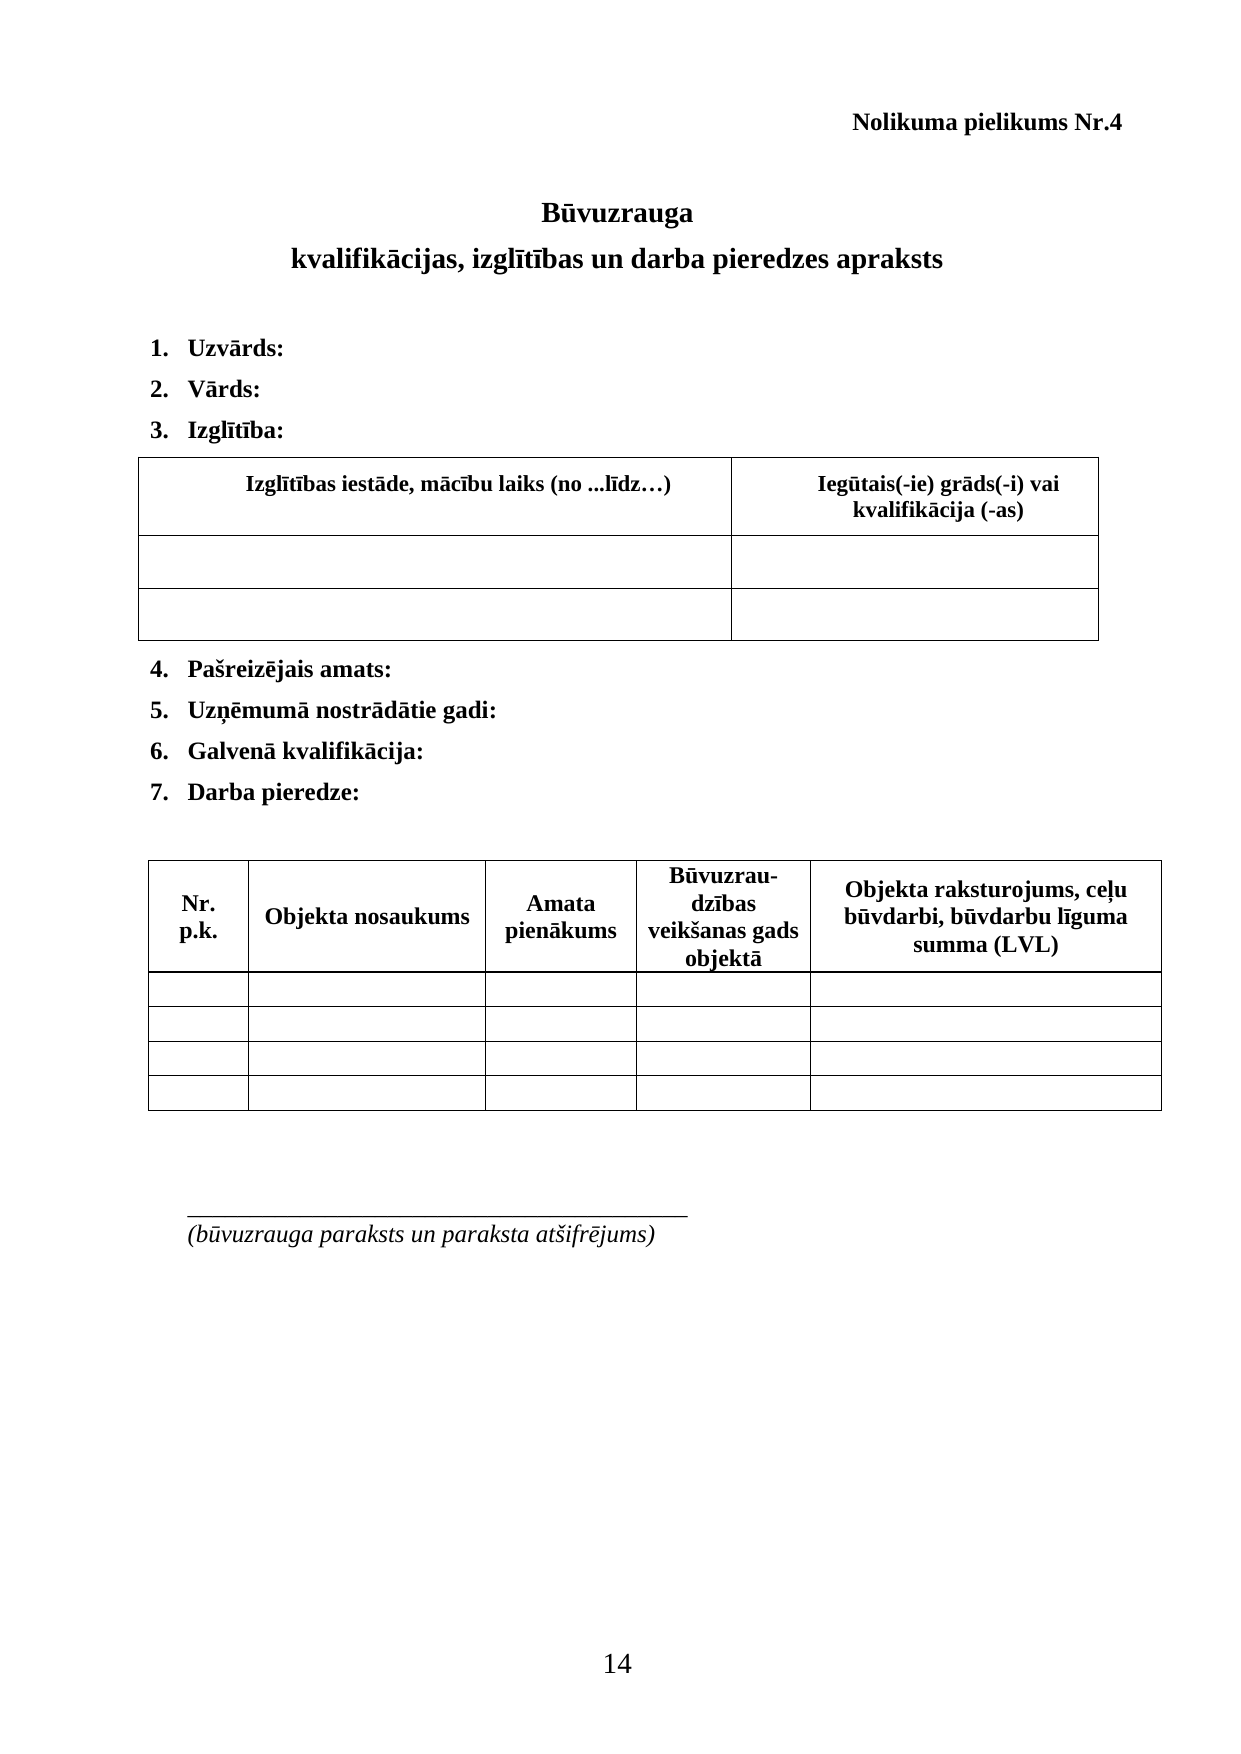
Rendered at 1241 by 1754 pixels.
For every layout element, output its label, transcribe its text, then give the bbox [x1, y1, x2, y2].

table_cell [249, 1042, 485, 1075]
list Vārds: [150, 374, 1122, 403]
table_cell [811, 1042, 1161, 1075]
table_cell [149, 973, 248, 1006]
table_header Objekta raksturojums, ceļu būvdarbi, būvdarbu līguma summa (LVL) [811, 861, 1161, 971]
text Nolikuma pielikums Nr.4 [112, 107, 1122, 136]
table_cell [732, 589, 1098, 640]
table_cell [811, 973, 1161, 1006]
table_cell [149, 1042, 248, 1075]
table_cell [149, 1076, 248, 1110]
table_cell [139, 589, 731, 640]
table_cell [249, 973, 485, 1006]
table_header Iegūtais(-ie) grāds(-i) vai kvalifikācija (-as) [732, 458, 1098, 535]
table_cell [486, 973, 636, 1006]
table_header Izglītības iestāde, mācību laiks (no ...līdz…) [139, 458, 731, 535]
table_cell [486, 1042, 636, 1075]
table_header Objekta nosaukums [249, 861, 485, 971]
table_cell [637, 1076, 810, 1110]
table_cell [637, 973, 810, 1006]
table_cell [139, 536, 731, 588]
text (būvuzrauga paraksts un paraksta atšifrējums) [112, 1219, 1122, 1248]
table_header Amata pienākums [486, 861, 636, 971]
table_cell [249, 1007, 485, 1041]
table_header Būvuzrau- dzības veikšanas gads objektā [637, 861, 810, 971]
list Darba pieredze: [150, 777, 1122, 806]
list Uzņēmumā nostrādātie gadi: [150, 695, 1122, 724]
table_cell [486, 1076, 636, 1110]
table_header Nr. p.k. [149, 861, 248, 971]
table_cell [637, 1042, 810, 1075]
list Pašreizējais amats: [150, 654, 1122, 682]
table_cell [811, 1007, 1161, 1041]
text ________________________________________ [112, 1191, 1122, 1219]
text kvalifikācijas, izglītības un darba pieredzes apraksts [112, 241, 1122, 274]
table_cell [149, 1007, 248, 1041]
table_cell [637, 1007, 810, 1041]
table_cell [811, 1076, 1161, 1110]
table_cell [486, 1007, 636, 1041]
list Izglītība: [150, 415, 1122, 444]
text Būvuzrauga [112, 195, 1122, 228]
table_cell [249, 1076, 485, 1110]
list Galvenā kvalifikācija: [150, 736, 1122, 765]
table_cell [732, 536, 1098, 588]
list Uzvārds: [150, 333, 1122, 362]
